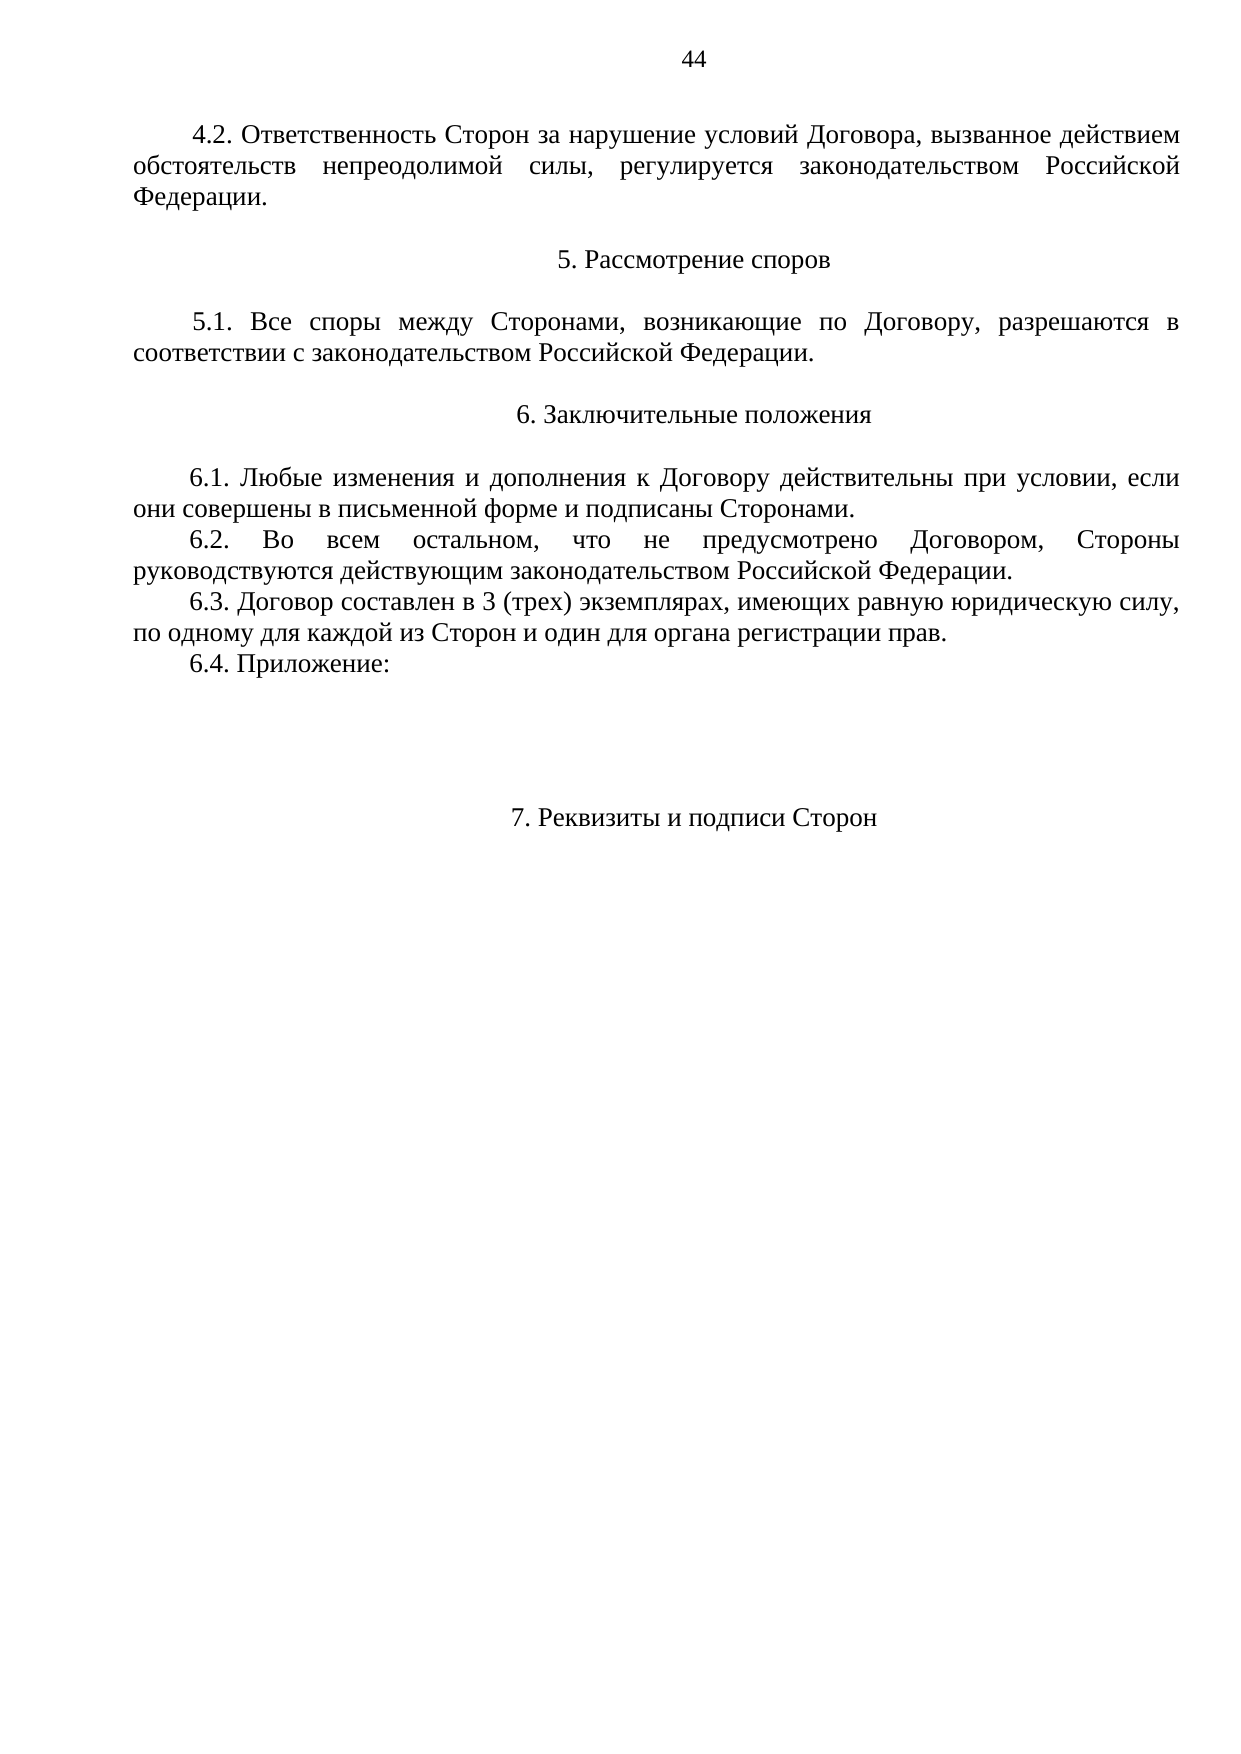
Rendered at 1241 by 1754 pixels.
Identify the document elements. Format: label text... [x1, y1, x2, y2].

text 4.2. Ответственность Сторон за нарушение условий Договора, вызванное действием обстоятельств непреодолимой силы, регулируется законодательством Российской Федерации. [133, 118, 1181, 212]
text 6.4. Приложение: [133, 648, 1181, 679]
text 6. Заключительные положения [133, 398, 1181, 429]
text 6.1. Любые изменения и дополнения к Договору действительны при условии, если они совершены в письменной форме и подписаны Сторонами. [133, 461, 1181, 523]
text 6.2. Во всем остальном, что не предусмотрено Договором, Стороны руководствуются действующим законодательством Российской Федерации. [133, 523, 1181, 585]
text 5.1. Все споры между Сторонами, возникающие по Договору, разрешаются в соответствии с законодательством Российской Федерации. [133, 305, 1181, 367]
text 6.3. Договор составлен в 3 (трех) экземплярах, имеющих равную юридическую силу, по одному для каждой из Сторон и один для органа регистрации прав. [133, 585, 1181, 648]
text 5. Рассмотрение споров [133, 243, 1181, 274]
text 7. Реквизиты и подписи Сторон [133, 801, 1181, 832]
